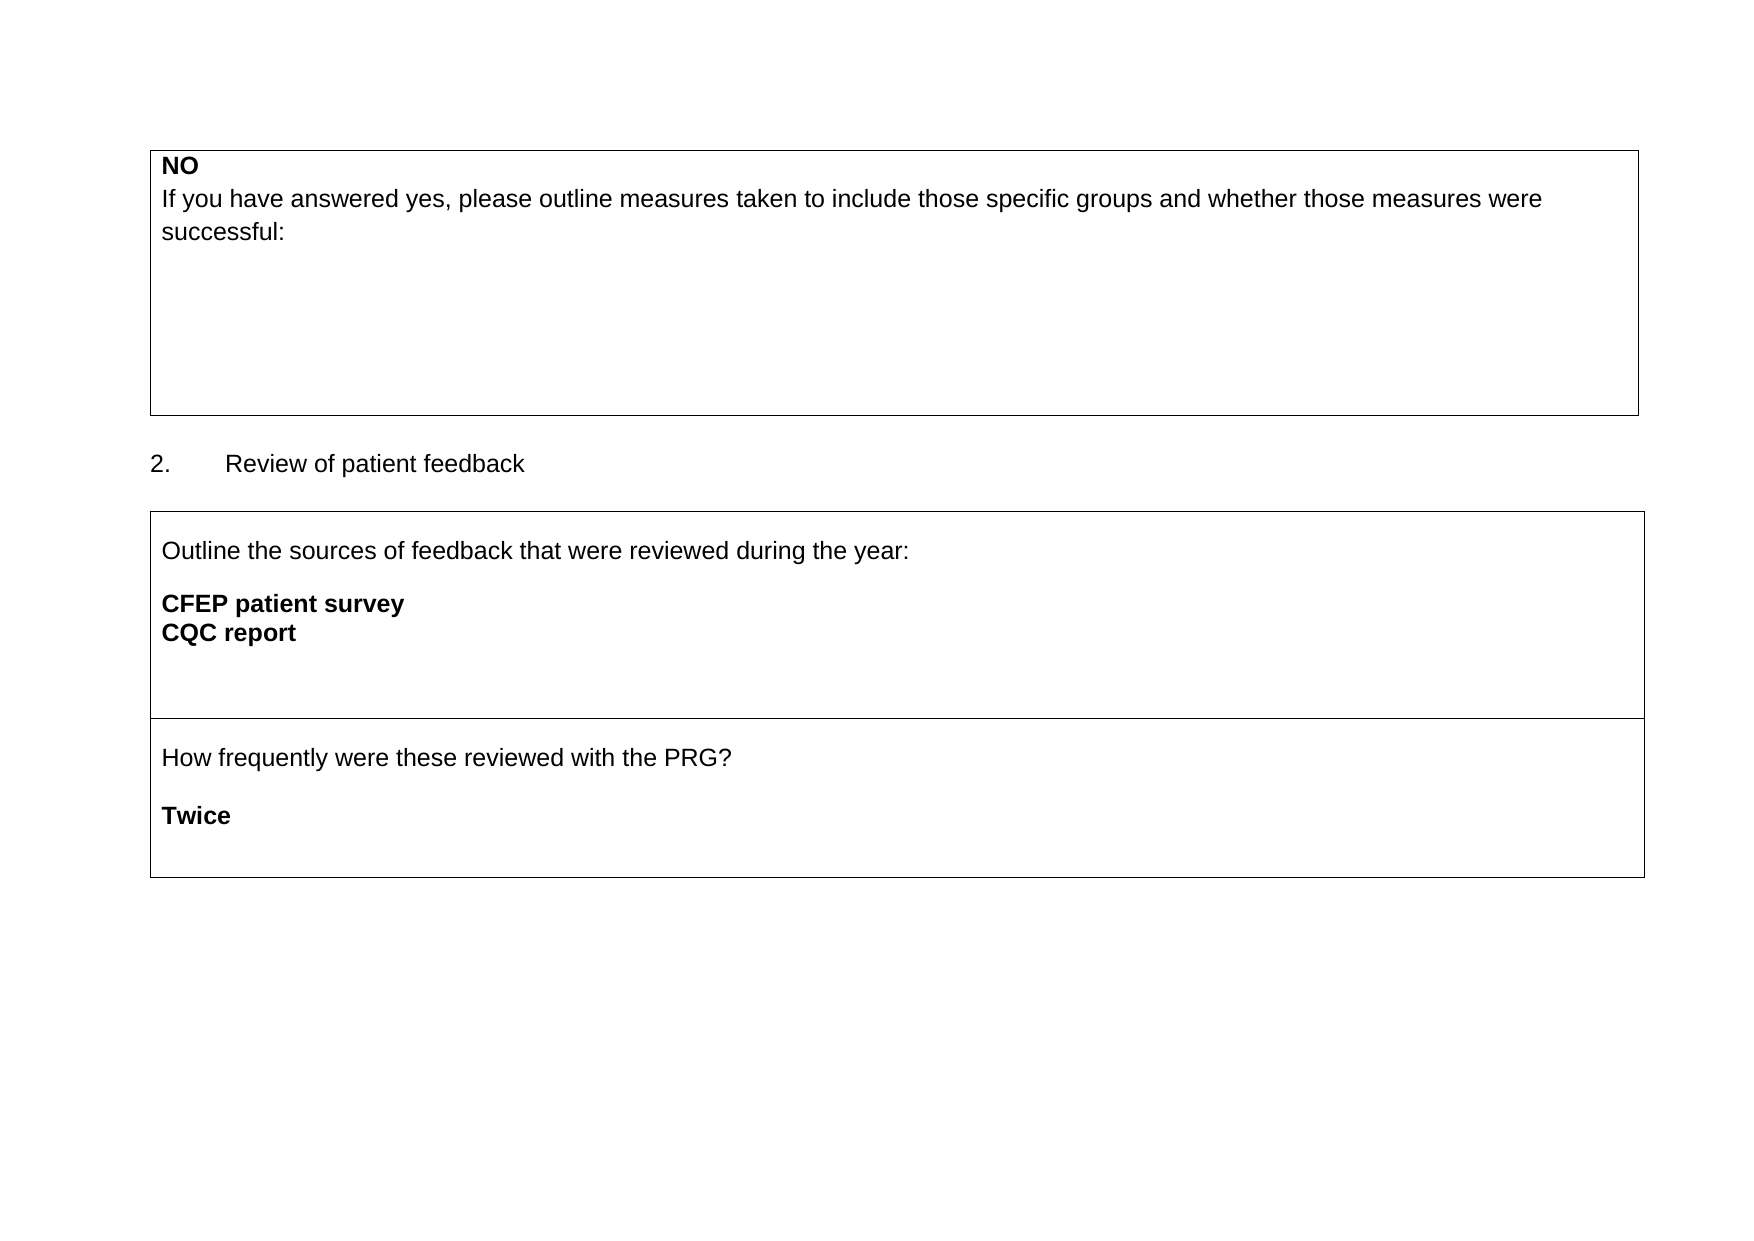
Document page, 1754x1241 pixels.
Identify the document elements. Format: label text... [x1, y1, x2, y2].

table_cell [151, 151, 1638, 415]
list Review of patient feedback [150, 449, 1604, 478]
table_header Outline the sources of feedback that were reviewed during the year: CFEP patient survey CQC report [151, 512, 1644, 718]
table_cell How frequently were these reviewed with the PRG? Twice [151, 719, 1644, 877]
